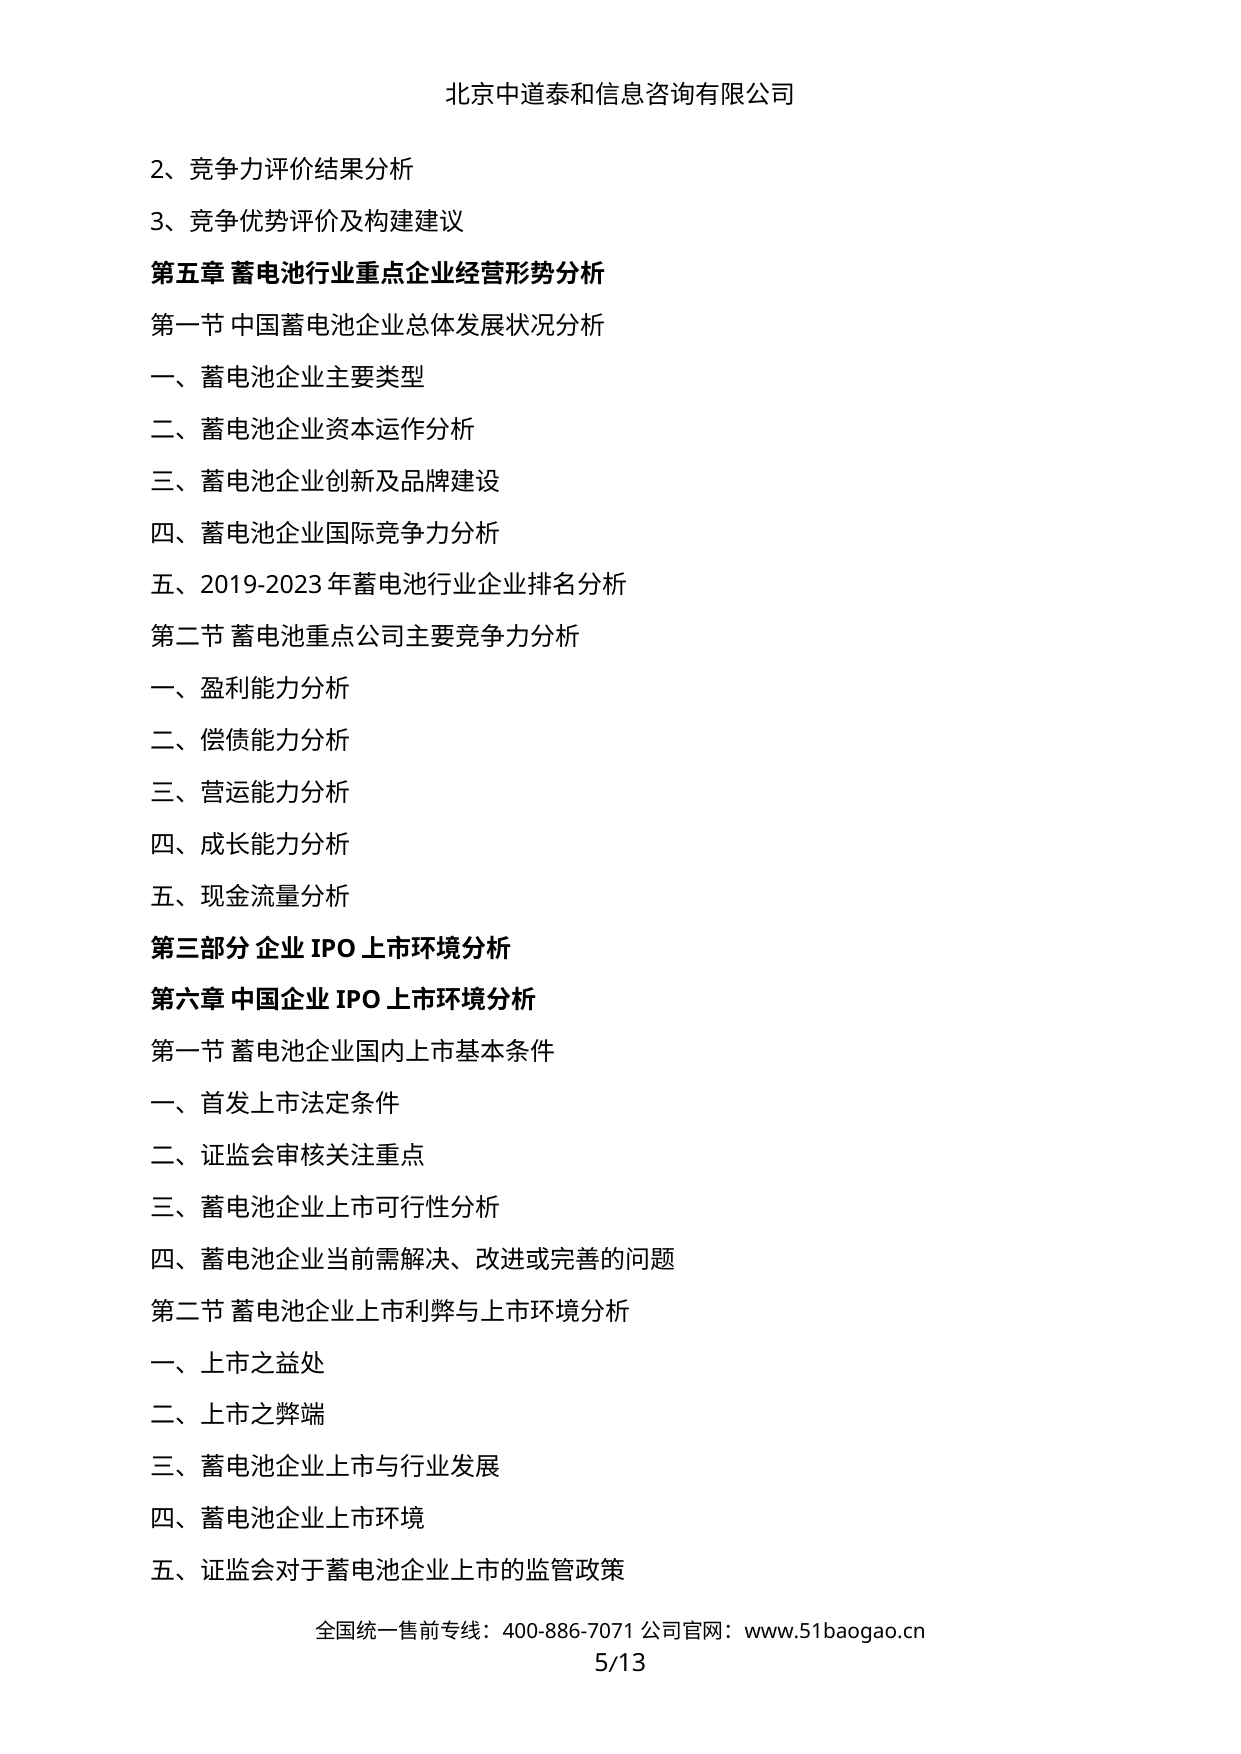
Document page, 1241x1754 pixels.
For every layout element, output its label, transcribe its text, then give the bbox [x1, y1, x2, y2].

text 四、蓄电池企业当前需解决、改进或完善的问题 [150, 1239, 1090, 1276]
text 3、竞争优势评价及构建建议 [150, 202, 1090, 238]
text 第二节 蓄电池企业上市利弊与上市环境分析 [150, 1291, 1090, 1327]
text 第五章 蓄电池行业重点企业经营形势分析 [150, 254, 1090, 290]
text 五、现金流量分析 [150, 876, 1090, 912]
text 二、上市之弊端 [150, 1395, 1090, 1431]
text 五、2019-2023年蓄电池行业企业排名分析 [150, 565, 1090, 601]
text 五、证监会对于蓄电池企业上市的监管政策 [150, 1551, 1090, 1587]
text 四、成长能力分析 [150, 824, 1090, 861]
text 第六章 中国企业IPO上市环境分析 [150, 980, 1090, 1016]
text 第三部分 企业IPO上市环境分析 [150, 928, 1090, 964]
text 一、首发上市法定条件 [150, 1084, 1090, 1120]
text 第二节 蓄电池重点公司主要竞争力分析 [150, 617, 1090, 653]
text 2、竞争力评价结果分析 [150, 150, 1090, 186]
text 第一节 蓄电池企业国内上市基本条件 [150, 1032, 1090, 1068]
text 三、蓄电池企业创新及品牌建设 [150, 461, 1090, 497]
text 四、蓄电池企业上市环境 [150, 1499, 1090, 1535]
text 三、蓄电池企业上市可行性分析 [150, 1187, 1090, 1224]
text 四、蓄电池企业国际竞争力分析 [150, 513, 1090, 549]
text 二、证监会审核关注重点 [150, 1136, 1090, 1172]
text 一、上市之益处 [150, 1343, 1090, 1379]
text 一、蓄电池企业主要类型 [150, 357, 1090, 394]
text 二、偿债能力分析 [150, 721, 1090, 757]
text 三、营运能力分析 [150, 772, 1090, 809]
text 二、蓄电池企业资本运作分析 [150, 409, 1090, 446]
text 第一节 中国蓄电池企业总体发展状况分析 [150, 306, 1090, 342]
text 三、蓄电池企业上市与行业发展 [150, 1447, 1090, 1483]
text 一、盈利能力分析 [150, 669, 1090, 705]
